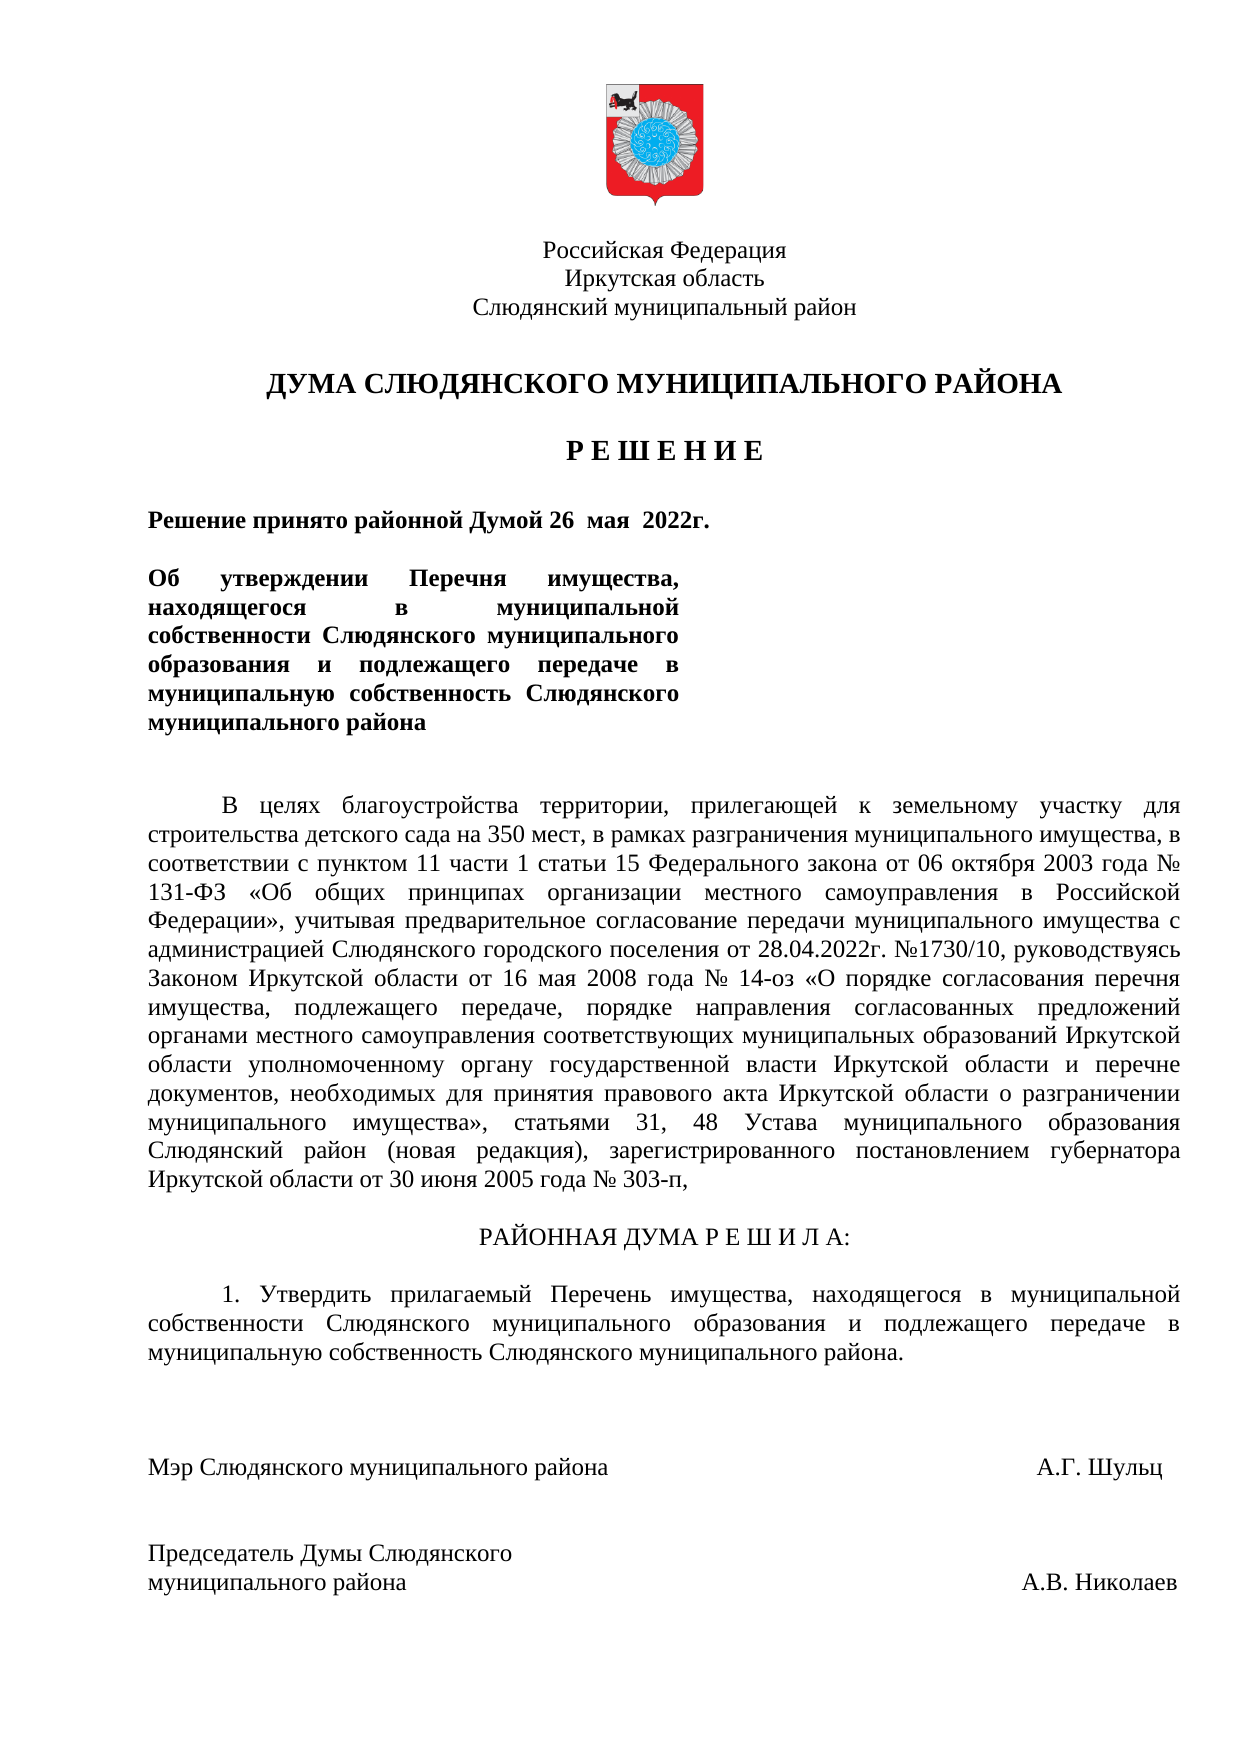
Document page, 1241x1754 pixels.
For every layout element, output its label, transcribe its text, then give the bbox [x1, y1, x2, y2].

subtitle Р Е Ш Е Н И Е [148, 433, 1181, 467]
text Председатель Думы Слюдянского [148, 1538, 1181, 1567]
text РАЙОННАЯ ДУМА Р Е Ш И Л А: [148, 1222, 1181, 1251]
text В целях благоустройства территории, прилегающей к земельному участку для строительства детского сада на 350 мест, в рамках разграничения муниципального имущества, в соответствии с пунктом 11 части 1 статьи 15 Федерального закона от 06 октября 2003 года № 131-ФЗ «Об общих принципах организации местного самоуправления в Российской Федерации», учитывая предварительное согласование передачи муниципального имущества с администрацией Слюдянского городского поселения от 28.04.2022г. №1730/10, руководствуясь Законом Иркутской области от 16 мая 2008 года № 14-оз «О порядке согласования перечня имущества, подлежащего передаче, порядке направления согласованных предложений органами местного самоуправления соответствующих муниципальных образований Иркутской области уполномоченному органу государственной власти Иркутской области и перечне документов, необходимых для принятия правового акта Иркутской области о разграничении муниципального имущества», статьями 31, 48 Устава муниципального образования Слюдянский район (новая редакция), зарегистрированного постановлением губернатора Иркутской области от 30 июня 2005 года № 303-п, [148, 791, 1181, 1193]
text муниципального района А.В. Николаев [148, 1567, 1181, 1596]
text 1. Утвердить прилагаемый Перечень имущества, находящегося в муниципальной собственности Слюдянского муниципального образования и подлежащего передаче в муниципальную собственность Слюдянского муниципального района. [148, 1279, 1181, 1366]
text Об утверждении Перечня имущества, находящегося в муниципальной собственности Слюдянского муниципального образования и подлежащего передаче в муниципальную собственность Слюдянского муниципального района [148, 563, 679, 735]
text Решение принято районной Думой 26 мая 2022г. [148, 505, 827, 534]
text Мэр Слюдянского муниципального района А.Г. Шульц [148, 1452, 1181, 1509]
subtitle ДУМА СЛЮДЯНСКОГО МУНИЦИПАЛЬНОГО РАЙОНА [148, 366, 1181, 400]
subtitle Иркутская область [148, 263, 1181, 292]
subtitle Российская Федерация [148, 235, 1181, 263]
picture [606, 84, 704, 206]
subtitle Слюдянский муниципальный район [148, 292, 1181, 321]
